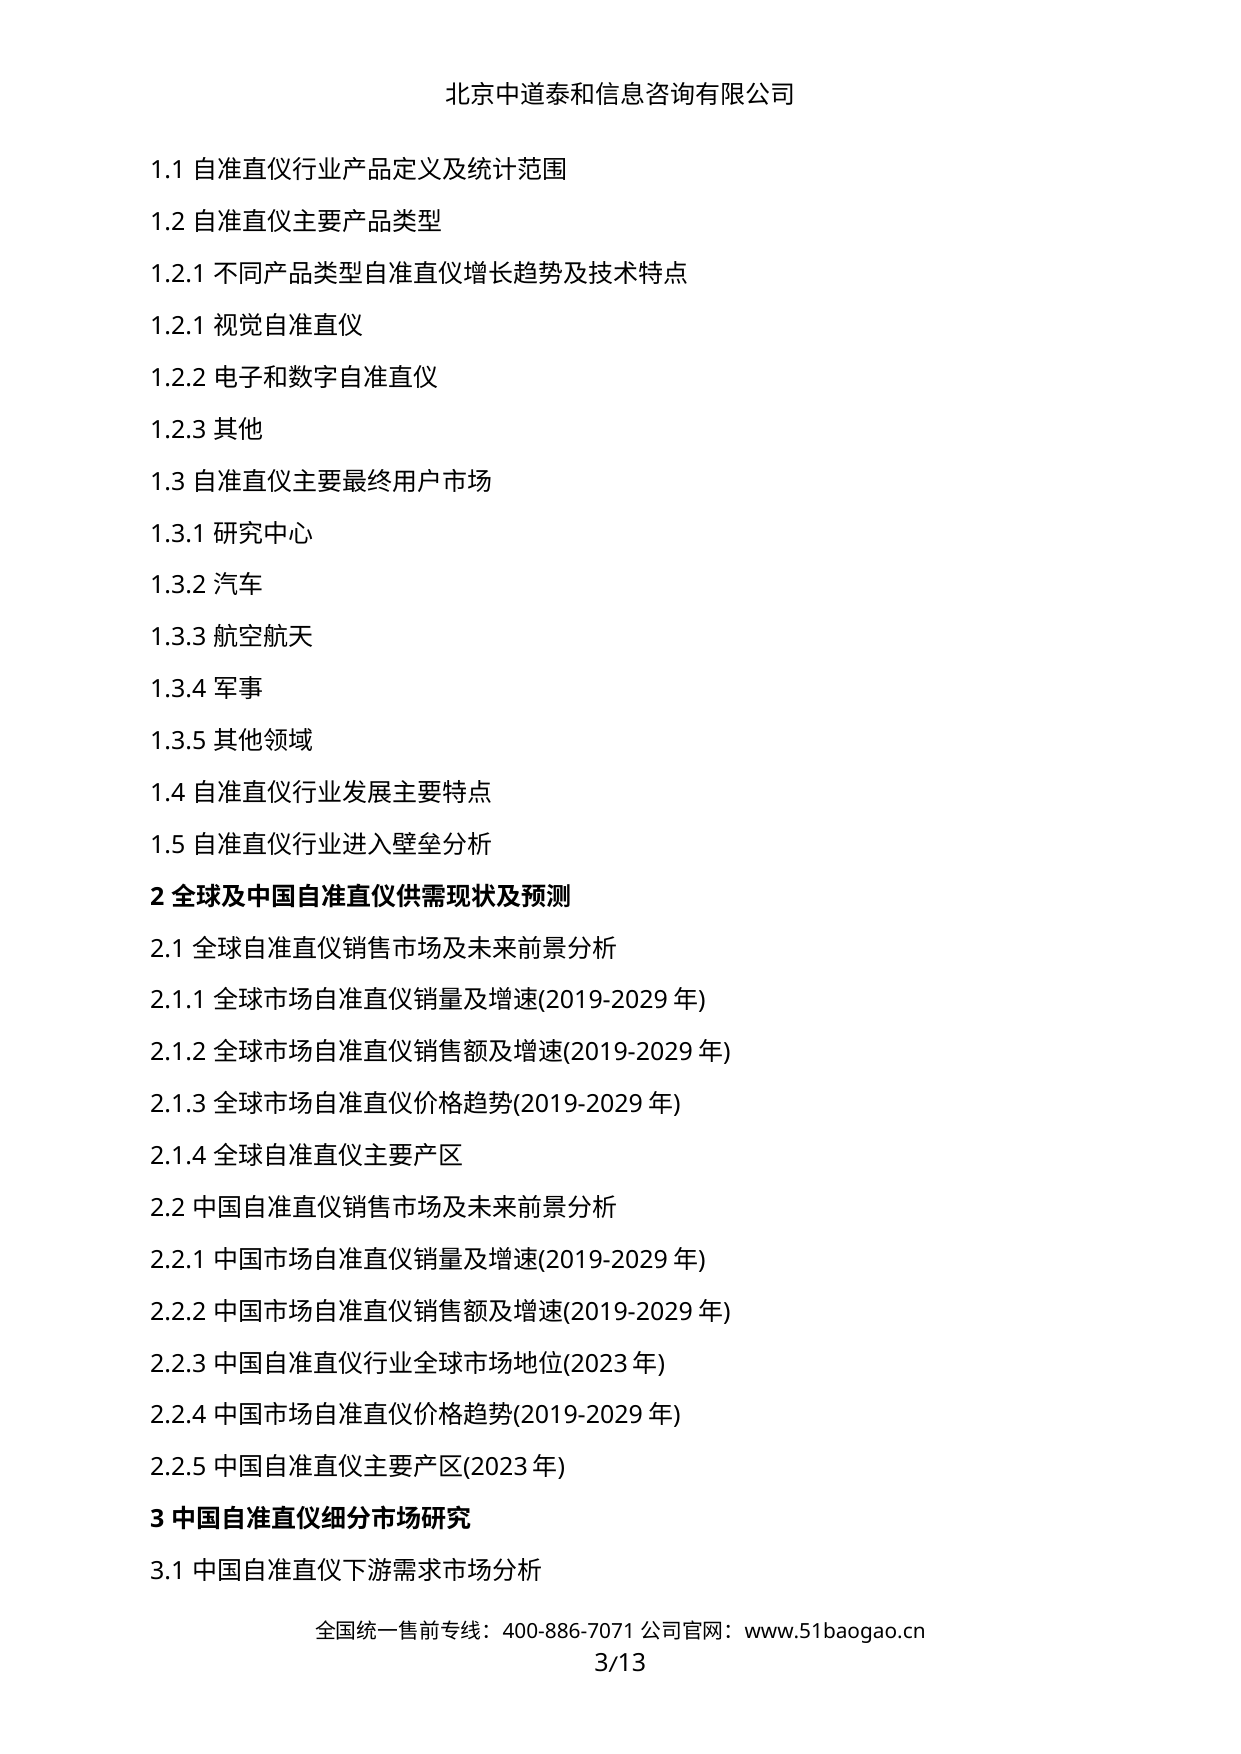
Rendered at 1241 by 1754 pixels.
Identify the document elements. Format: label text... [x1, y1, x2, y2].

text 1.2.2 电子和数字自准直仪 [150, 357, 1090, 394]
text 1.2 自准直仪主要产品类型 [150, 202, 1090, 238]
text 2.2 中国自准直仪销售市场及未来前景分析 [150, 1187, 1090, 1224]
text 3.1 中国自准直仪下游需求市场分析 [150, 1551, 1090, 1587]
text 2.2.4 中国市场自准直仪价格趋势(2019-2029年) [150, 1395, 1090, 1431]
text 1.4 自准直仪行业发展主要特点 [150, 772, 1090, 809]
text 2.1.2 全球市场自准直仪销售额及增速(2019-2029年) [150, 1032, 1090, 1068]
text 1.3 自准直仪主要最终用户市场 [150, 461, 1090, 497]
text 1.3.3 航空航天 [150, 617, 1090, 653]
text 2.2.3 中国自准直仪行业全球市场地位(2023年) [150, 1343, 1090, 1379]
text 2.1.3 全球市场自准直仪价格趋势(2019-2029年) [150, 1084, 1090, 1120]
text 1.3.4 军事 [150, 669, 1090, 705]
text 2.1.1 全球市场自准直仪销量及增速(2019-2029年) [150, 980, 1090, 1016]
text 3 中国自准直仪细分市场研究 [150, 1499, 1090, 1535]
text 2.2.1 中国市场自准直仪销量及增速(2019-2029年) [150, 1239, 1090, 1276]
text 1.3.2 汽车 [150, 565, 1090, 601]
text 1.1 自准直仪行业产品定义及统计范围 [150, 150, 1090, 186]
text 2 全球及中国自准直仪供需现状及预测 [150, 876, 1090, 912]
text 1.5 自准直仪行业进入壁垒分析 [150, 824, 1090, 861]
text 1.2.3 其他 [150, 409, 1090, 446]
text 1.2.1 不同产品类型自准直仪增长趋势及技术特点 [150, 254, 1090, 290]
text 2.1 全球自准直仪销售市场及未来前景分析 [150, 928, 1090, 964]
text 1.2.1 视觉自准直仪 [150, 306, 1090, 342]
text 1.3.1 研究中心 [150, 513, 1090, 549]
text 2.2.2 中国市场自准直仪销售额及增速(2019-2029年) [150, 1291, 1090, 1327]
text 2.1.4 全球自准直仪主要产区 [150, 1136, 1090, 1172]
text 1.3.5 其他领域 [150, 721, 1090, 757]
text 2.2.5 中国自准直仪主要产区(2023年) [150, 1447, 1090, 1483]
